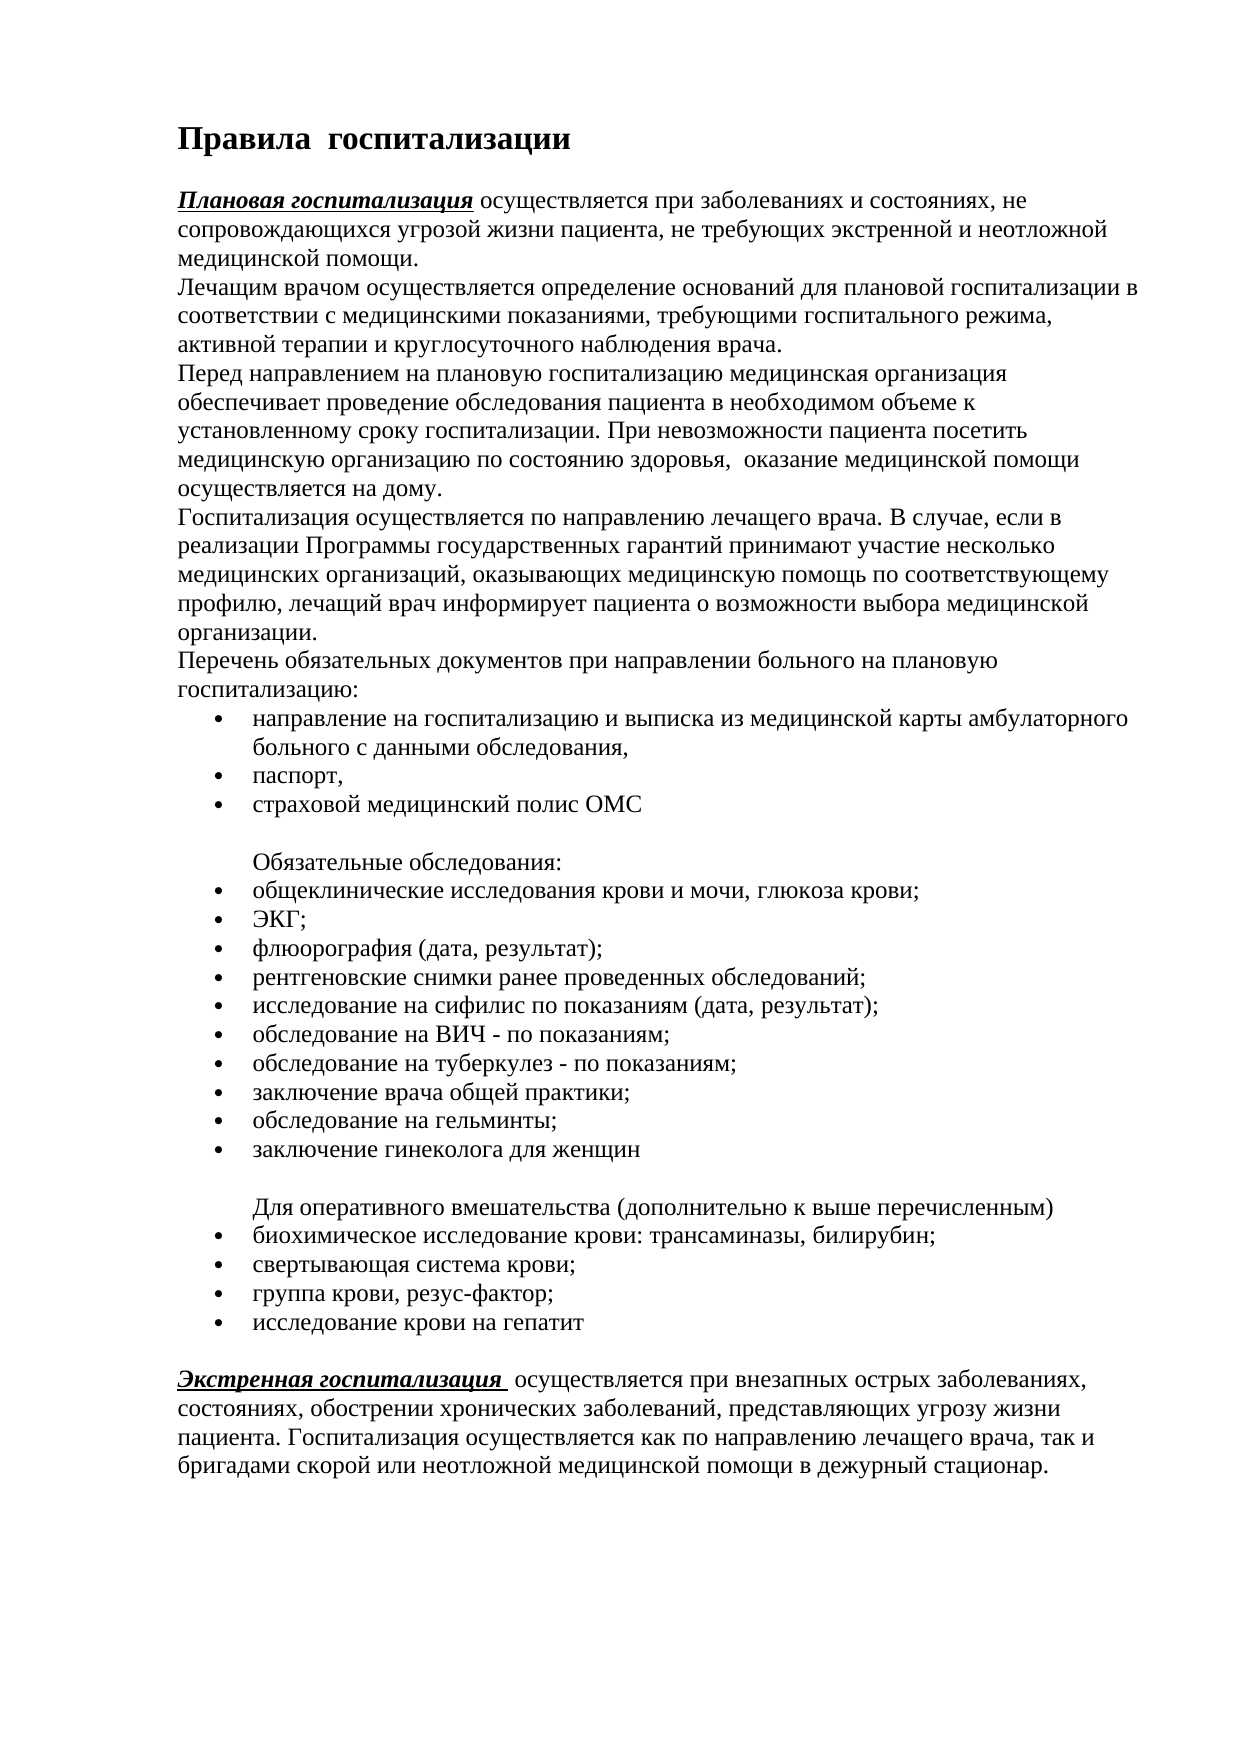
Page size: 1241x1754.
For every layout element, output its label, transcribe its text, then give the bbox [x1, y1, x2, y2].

list исследование на сифилис по показаниям (дата, результат); [215, 991, 1152, 1019]
list направление на госпитализацию и выписка из медицинской карты амбулаторного больного с данными обследования, [215, 703, 1152, 761]
list ЭКГ; [215, 904, 1152, 933]
list свертывающая система крови; [215, 1249, 1152, 1278]
list заключение гинеколога для женщин [215, 1134, 1152, 1163]
list исследование крови на гепатит [215, 1307, 1152, 1336]
list флюорография (дата, результат); [215, 933, 1152, 962]
text Для оперативного вмешательства (дополнительно к выше перечисленным) [252, 1163, 1152, 1221]
text Обязательные обследования: [252, 818, 1152, 876]
text Правила госпитализации [177, 118, 1152, 156]
text Экстренная госпитализация осуществляется при внезапных острых заболеваниях, состояниях, обострении хронических заболеваний, представляющих угрозу жизни пациента. Госпитализация осуществляется как по направлению лечащего врача, так и бригадами скорой или неотложной медицинской помощи в дежурный стационар. [177, 1336, 1152, 1479]
list обследование на гельминты; [215, 1106, 1152, 1134]
list общеклинические исследования крови и мочи, глюкоза крови; [215, 876, 1152, 904]
list заключение врача общей практики; [215, 1077, 1152, 1106]
list обследование на ВИЧ - по показаниям; [215, 1019, 1152, 1048]
text Плановая госпитализация осуществляется при заболеваниях и состояниях, не сопровождающихся угрозой жизни пациента, не требующих экстренной и неотложной медицинской помощи. Лечащим врачом осуществляется определение оснований для плановой госпитализации в соответствии с медицинскими показаниями, требующими госпитального режима, активной терапии и круглосуточного наблюдения врача. Перед направлением на плановую госпитализацию медицинская организация обеспечивает проведение обследования пациента в необходимом объеме к установленному сроку госпитализации. При невозможности пациента посетить медицинскую организацию по состоянию здоровья, оказание медицинской помощи осуществляется на дому. Госпитализация осуществляется по направлению лечащего врача. В случае, если в реализации Программы государственных гарантий принимают участие несколько медицинских организаций, оказывающих медицинскую помощь по соответствующему профилю, лечащий врач информирует пациента о возможности выбора медицинской организации. Перечень обязательных документов при направлении больного на плановую госпитализацию: [177, 186, 1152, 703]
list биохимическое исследование крови: трансаминазы, билирубин; [215, 1221, 1152, 1249]
list рентгеновские снимки ранее проведенных обследований; [215, 962, 1152, 991]
list страховой медицинский полис ОМС [215, 789, 1152, 818]
list паспорт, [215, 761, 1152, 789]
list группа крови, резус-фактор; [215, 1278, 1152, 1307]
list обследование на туберкулез - по показаниям; [215, 1048, 1152, 1077]
